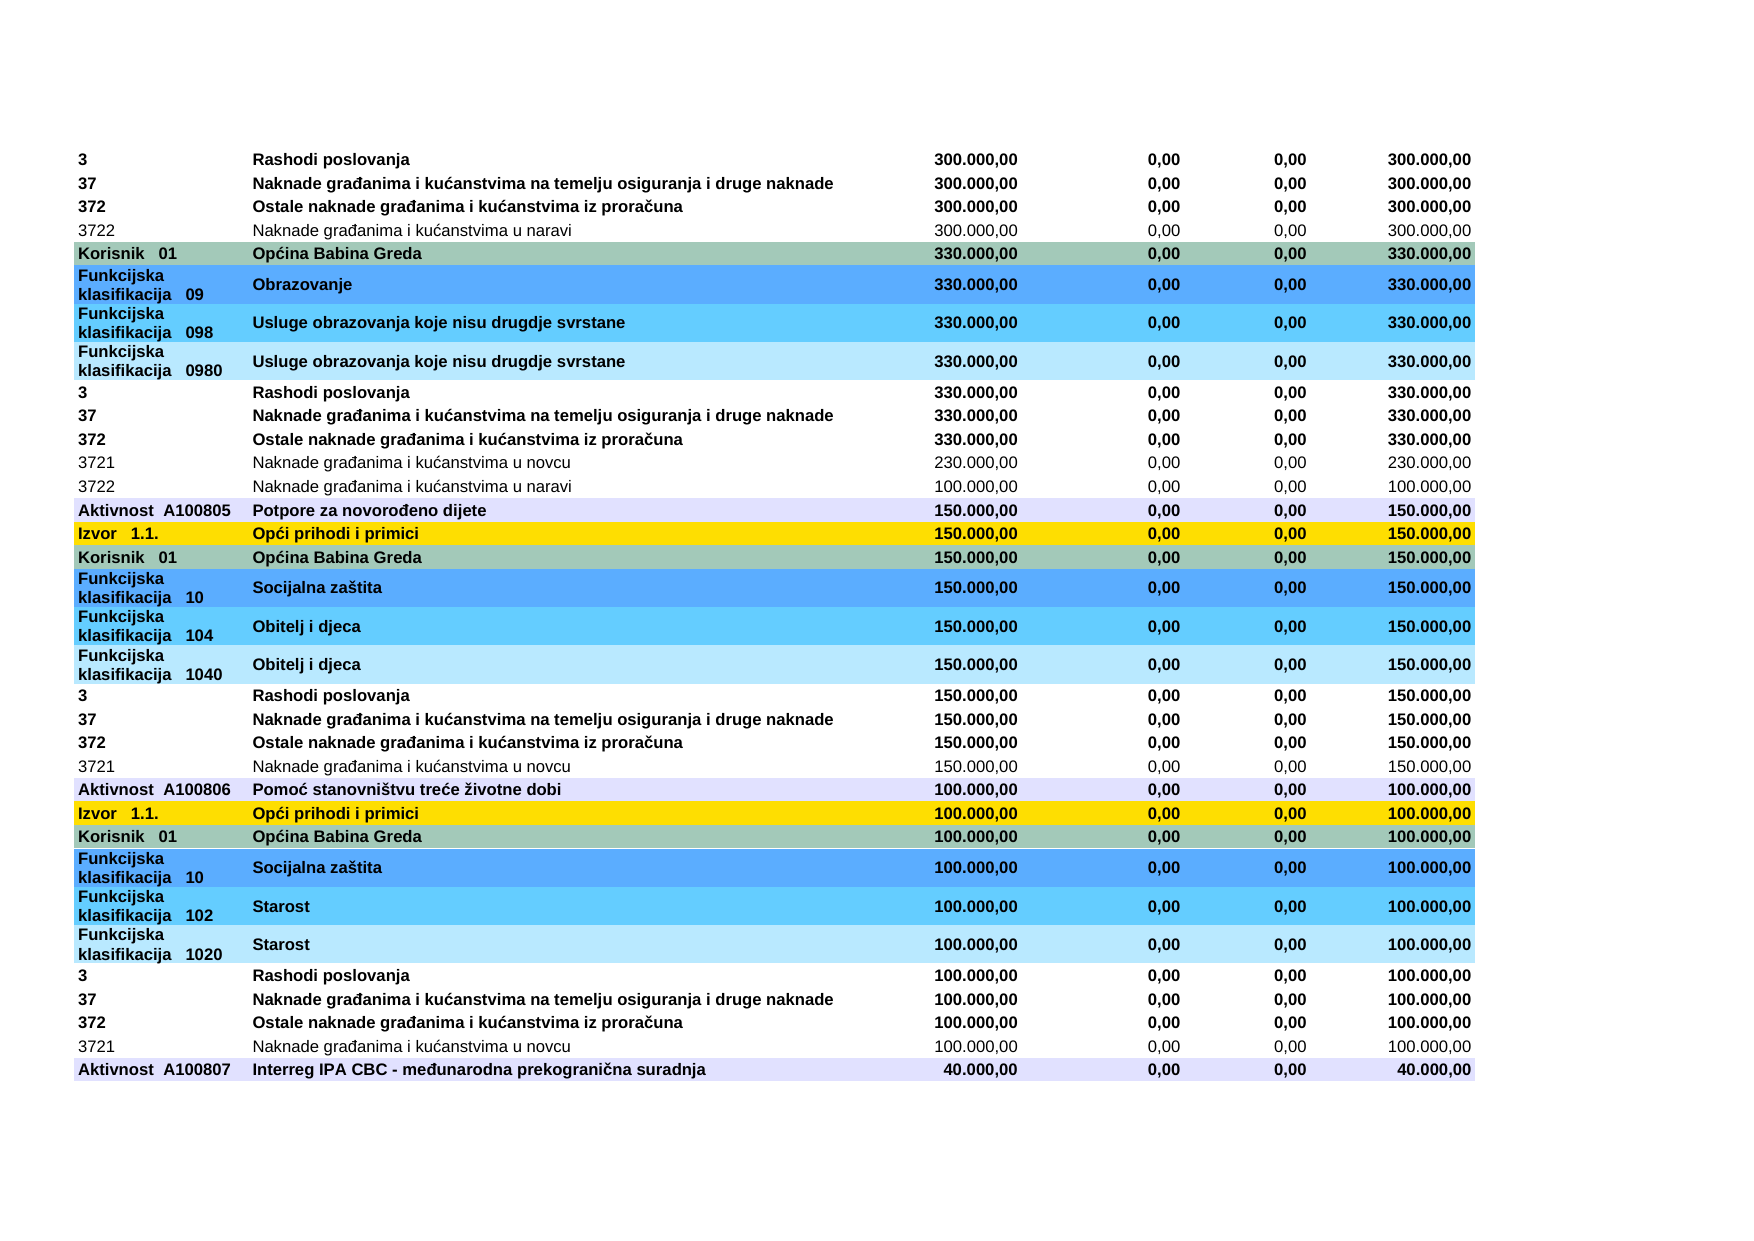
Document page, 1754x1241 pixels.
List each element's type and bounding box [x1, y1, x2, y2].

table_cell [74, 148, 1512, 1081]
